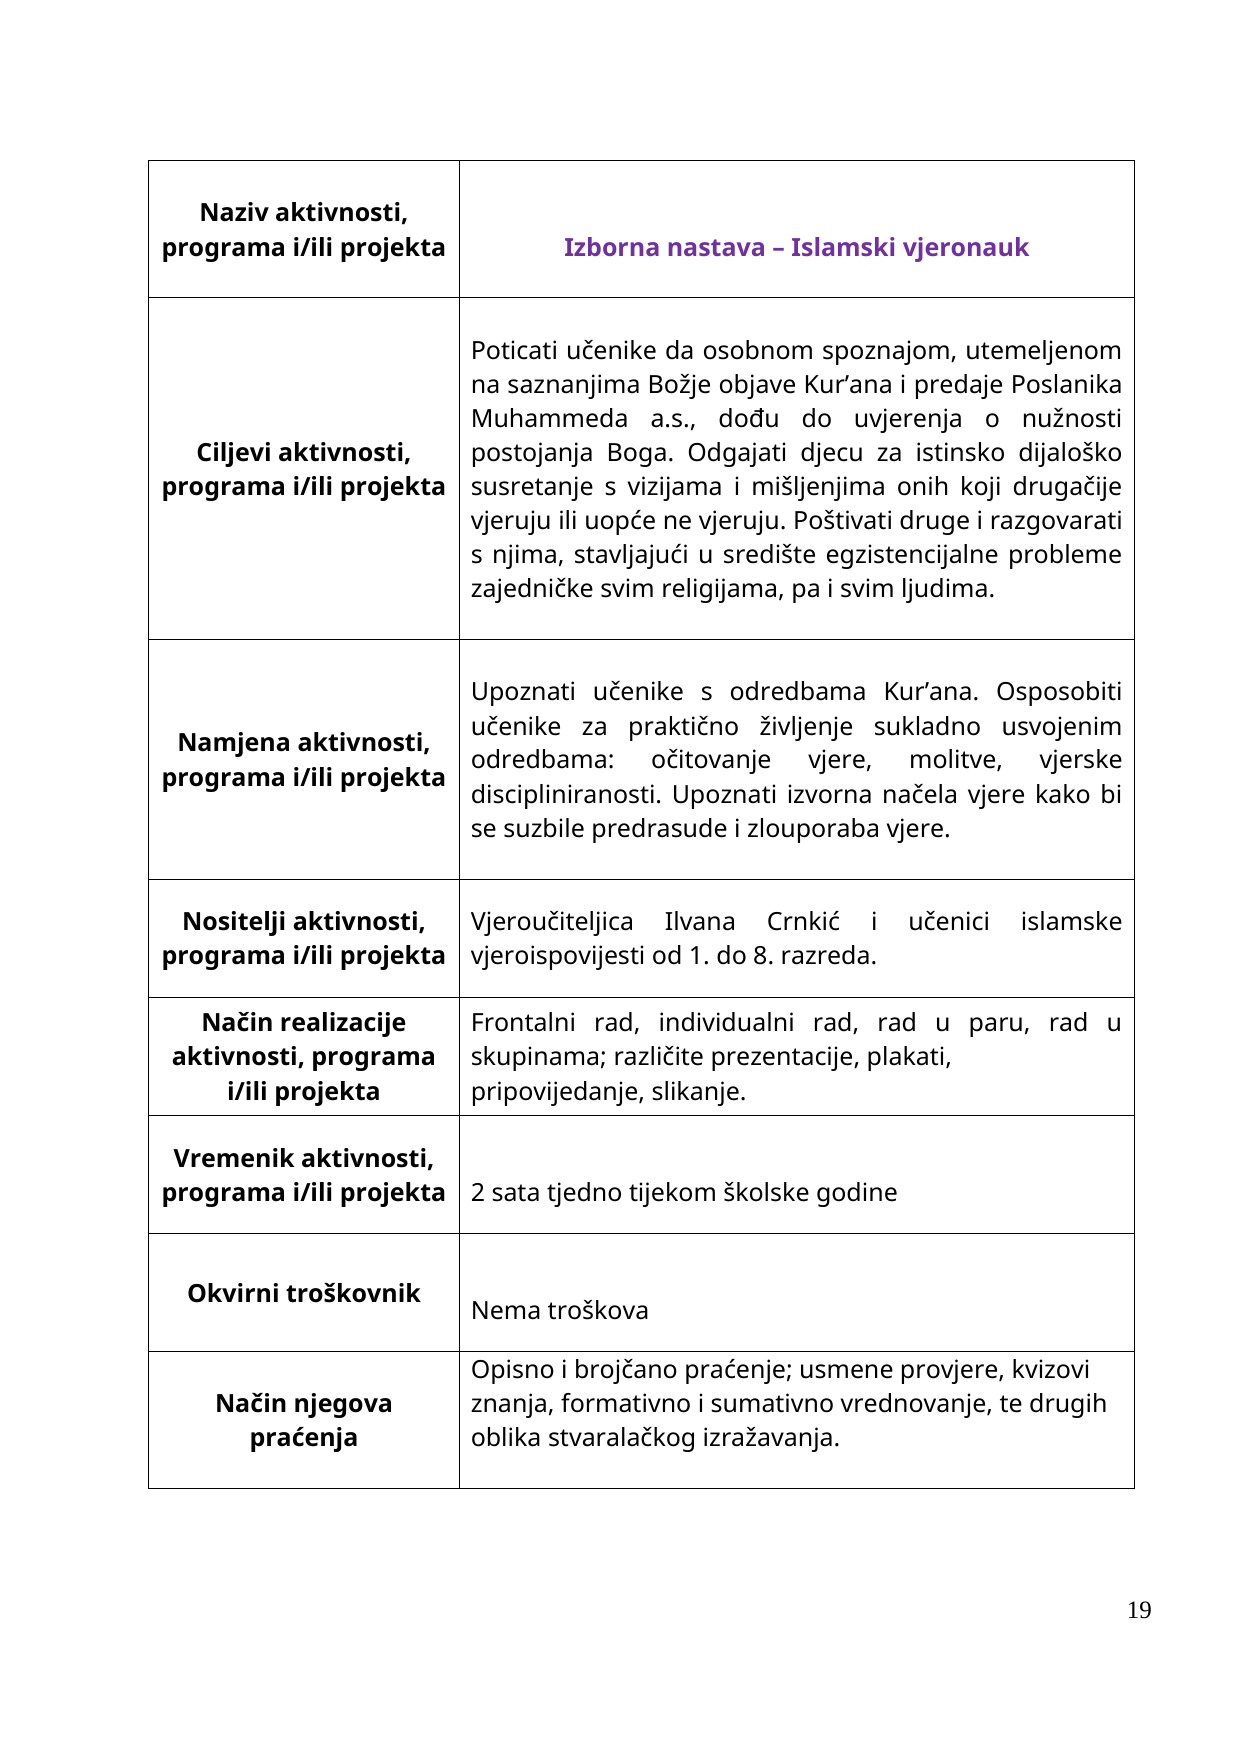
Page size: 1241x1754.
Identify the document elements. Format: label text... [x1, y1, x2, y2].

table_cell Poticati učenike da osobnom spoznajom, utemeljenom na saznanjima Božje objave Kur’ana i predaje Poslanika Muhammeda a.s., dođu do uvjerenja o nužnosti postojanja Boga. Odgajati djecu za istinsko dijaloško susretanje s vizijama i mišljenjima onih koji drugačije vjeruju ili uopće ne vjeruju. Poštivati druge i razgovarati s njima, stavljajući u središte egzistencijalne probleme zajedničke svim religijama, pa i svim ljudima. [460, 298, 1134, 639]
table_cell Okvirni troškovnik [149, 1234, 459, 1351]
table_cell Vjeroučiteljica Ilvana Crnkić i učenici islamske vjeroispovijesti od 1. do 8. razreda. [460, 880, 1134, 997]
table_cell Opisno i brojčano praćenje; usmene provjere, kvizovi znanja, formativno i sumativno vrednovanje, te drugih oblika stvaralačkog izražavanja. [460, 1352, 1134, 1488]
table_cell Frontalni rad, individualni rad, rad u paru, rad u skupinama; različite prezentacije, plakati, pripovijedanje, slikanje. [460, 998, 1134, 1115]
table_cell Vremenik aktivnosti, programa i/ili projekta [149, 1116, 459, 1233]
table_cell Način njegova praćenja [149, 1352, 459, 1488]
table_cell Upoznati učenike s odredbama Kur’ana. Osposobiti učenike za praktično življenje sukladno usvojenim odredbama: očitovanje vjere, molitve, vjerske discipliniranosti. Upoznati izvorna načela vjere kako bi se suzbile predrasude i zlouporaba vjere. [460, 640, 1134, 878]
table_cell 2 sata tjedno tijekom školske godine [460, 1116, 1134, 1233]
table_header Izborna nastava – Islamski vjeronauk [460, 161, 1134, 297]
table_cell Ciljevi aktivnosti, programa i/ili projekta [149, 298, 459, 639]
table_cell Nema troškova [460, 1234, 1134, 1351]
table_cell Namjena aktivnosti, programa i/ili projekta [149, 640, 459, 878]
table_cell Nositelji aktivnosti, programa i/ili projekta [149, 880, 459, 997]
table_cell Način realizacije aktivnosti, programa i/ili projekta [149, 998, 459, 1115]
table_header Naziv aktivnosti, programa i/ili projekta [149, 161, 459, 297]
